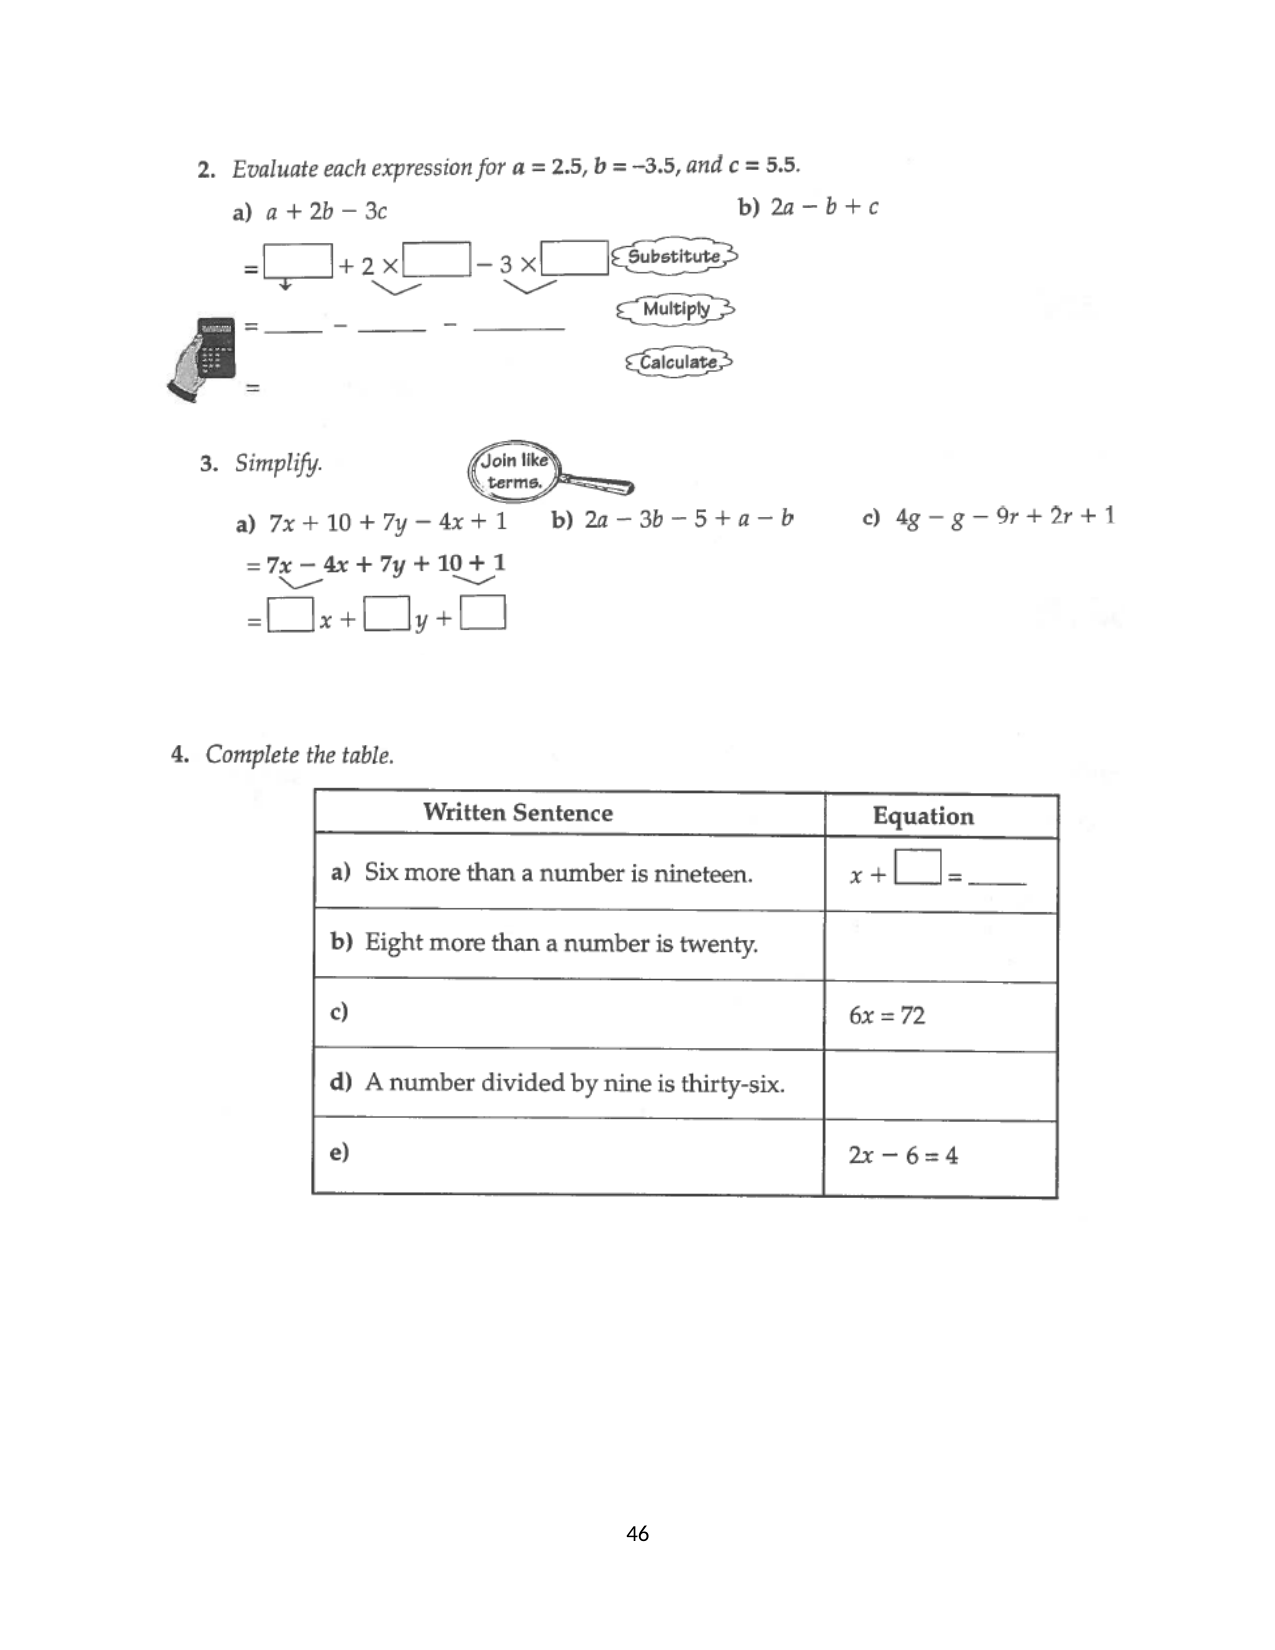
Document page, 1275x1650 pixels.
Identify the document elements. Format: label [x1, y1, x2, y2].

picture [150, 150, 1125, 655]
picture [150, 732, 1125, 1222]
